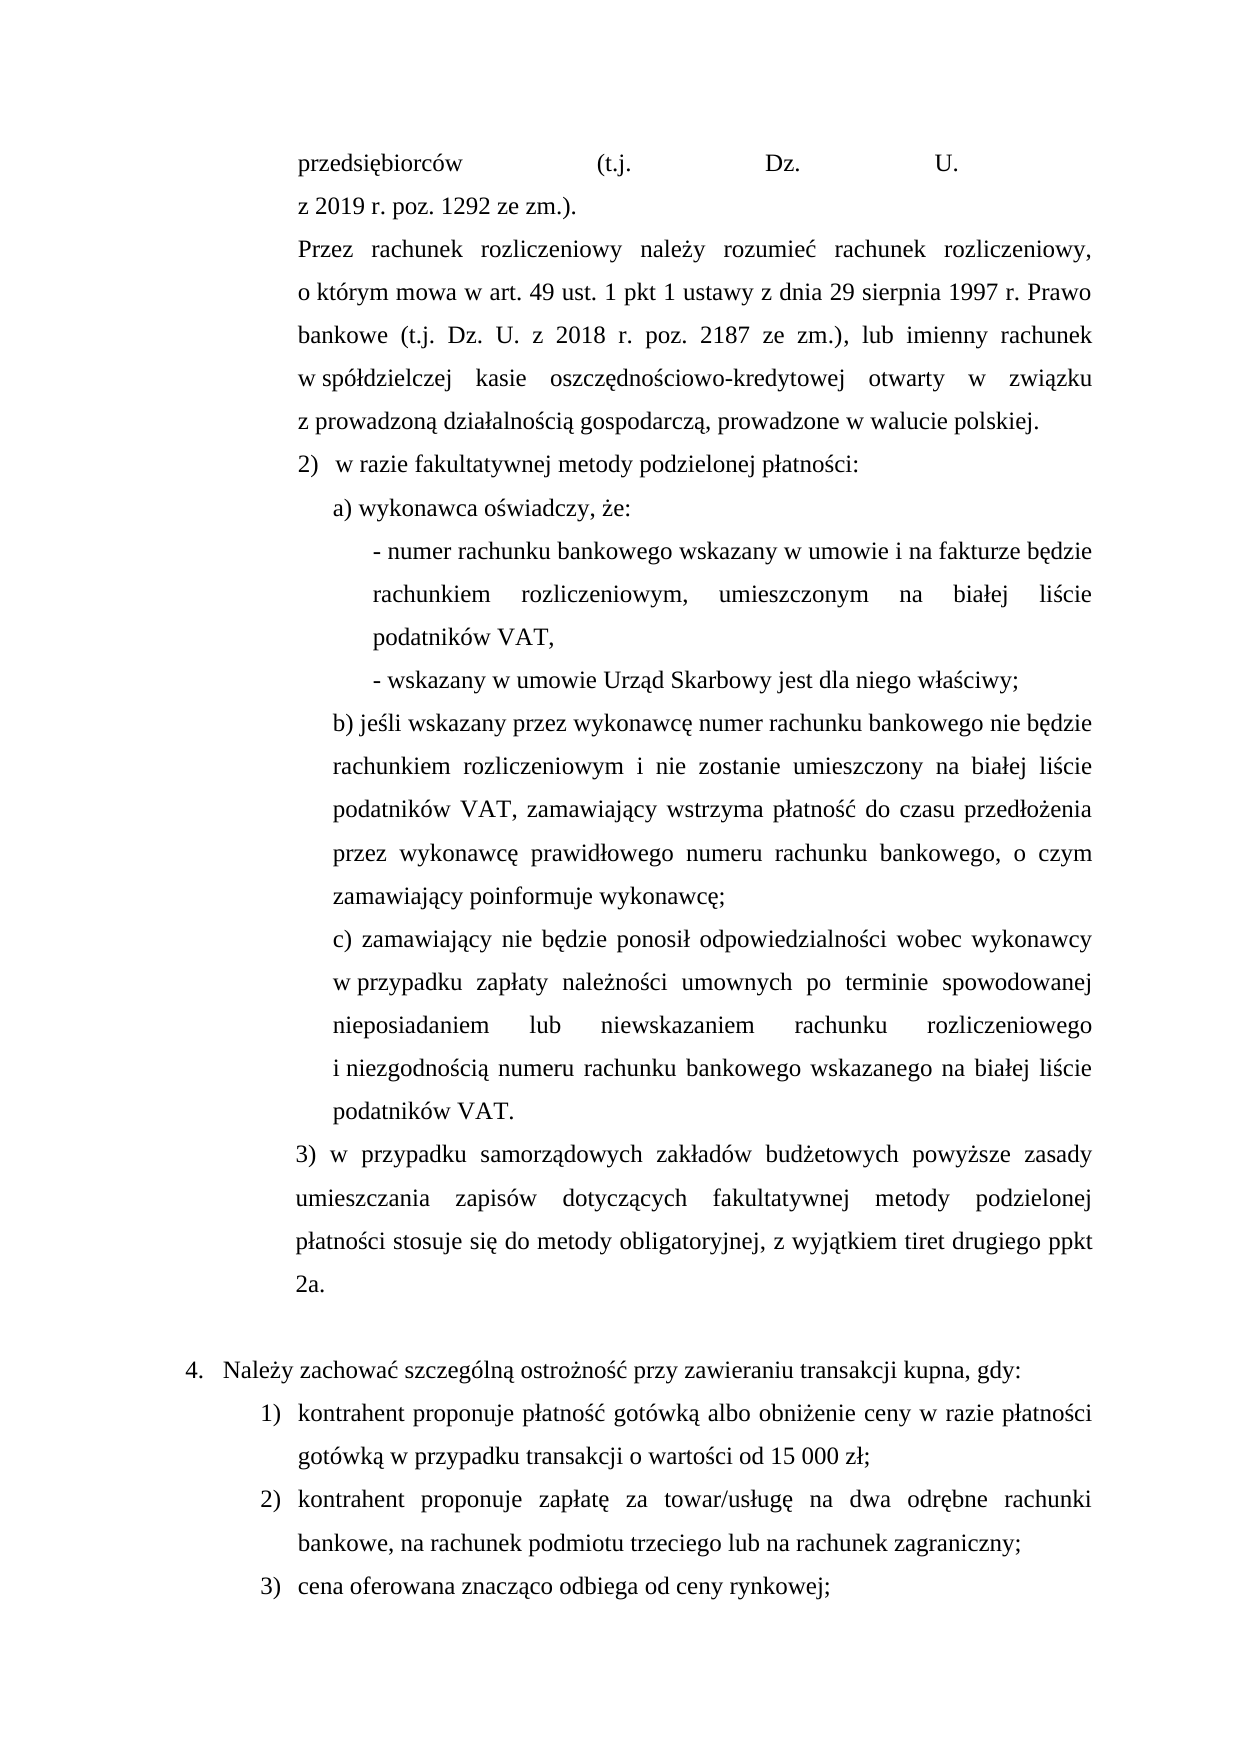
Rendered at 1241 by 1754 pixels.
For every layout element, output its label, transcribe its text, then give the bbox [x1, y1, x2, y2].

text a) wykonawca oświadczy, że: [333, 493, 1093, 521]
text Przez rachunek rozliczeniowy należy rozumieć rachunek rozliczeniowy, o którym mowa w art. 49 ust. 1 pkt 1 ustawy z dnia 29 sierpnia 1997 r. Prawo bankowe (t.j. Dz. U. z 2018 r. poz. 2187 ze zm.), lub imienny rachunek w spółdzielczej kasie oszczędnościowo-kredytowej otwarty w związku z prowadzoną działalnością gospodarczą, prowadzone w walucie polskiej. [298, 234, 1093, 435]
list w razie fakultatywnej metody podzielonej płatności: [298, 449, 1093, 478]
text c) zamawiający nie będzie ponosił odpowiedzialności wobec wykonawcy w przypadku zapłaty należności umownych po terminie spowodowanej nieposiadaniem lub niewskazaniem rachunku rozliczeniowego i niezgodnością numeru rachunku bankowego wskazanego na białej liście podatników VAT. [333, 924, 1093, 1125]
list Należy zachować szczególną ostrożność przy zawieraniu transakcji kupna, gdy: [185, 1355, 1093, 1384]
text 3) w przypadku samorządowych zakładów budżetowych powyższe zasady umieszczania zapisów dotyczących fakultatywnej metody podzielonej płatności stosuje się do metody obligatoryjnej, z wyjątkiem tiret drugiego ppkt 2a. [295, 1139, 1093, 1298]
list cena oferowana znacząco odbiega od ceny rynkowej; [260, 1571, 1093, 1599]
text - wskazany w umowie Urząd Skarbowy jest dla niego właściwy; [373, 665, 1093, 694]
text b) jeśli wskazany przez wykonawcę numer rachunku bankowego nie będzie rachunkiem rozliczeniowym i nie zostanie umieszczony na białej liście podatników VAT, zamawiający wstrzyma płatność do czasu przedłożenia przez wykonawcę prawidłowego numeru rachunku bankowego, o czym zamawiający poinformuje wykonawcę; [333, 708, 1093, 909]
list kontrahent proponuje zapłatę za towar/usługę na dwa odrębne rachunki bankowe, na rachunek podmiotu trzeciego lub na rachunek zagraniczny; [260, 1484, 1093, 1556]
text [298, 148, 1093, 219]
list kontrahent proponuje płatność gotówką albo obniżenie ceny w razie płatności gotówką w przypadku transakcji o wartości od 15 000 zł; [260, 1398, 1093, 1470]
text - numer rachunku bankowego wskazany w umowie i na fakturze będzie rachunkiem rozliczeniowym, umieszczonym na białej liście podatników VAT, [373, 536, 1093, 651]
